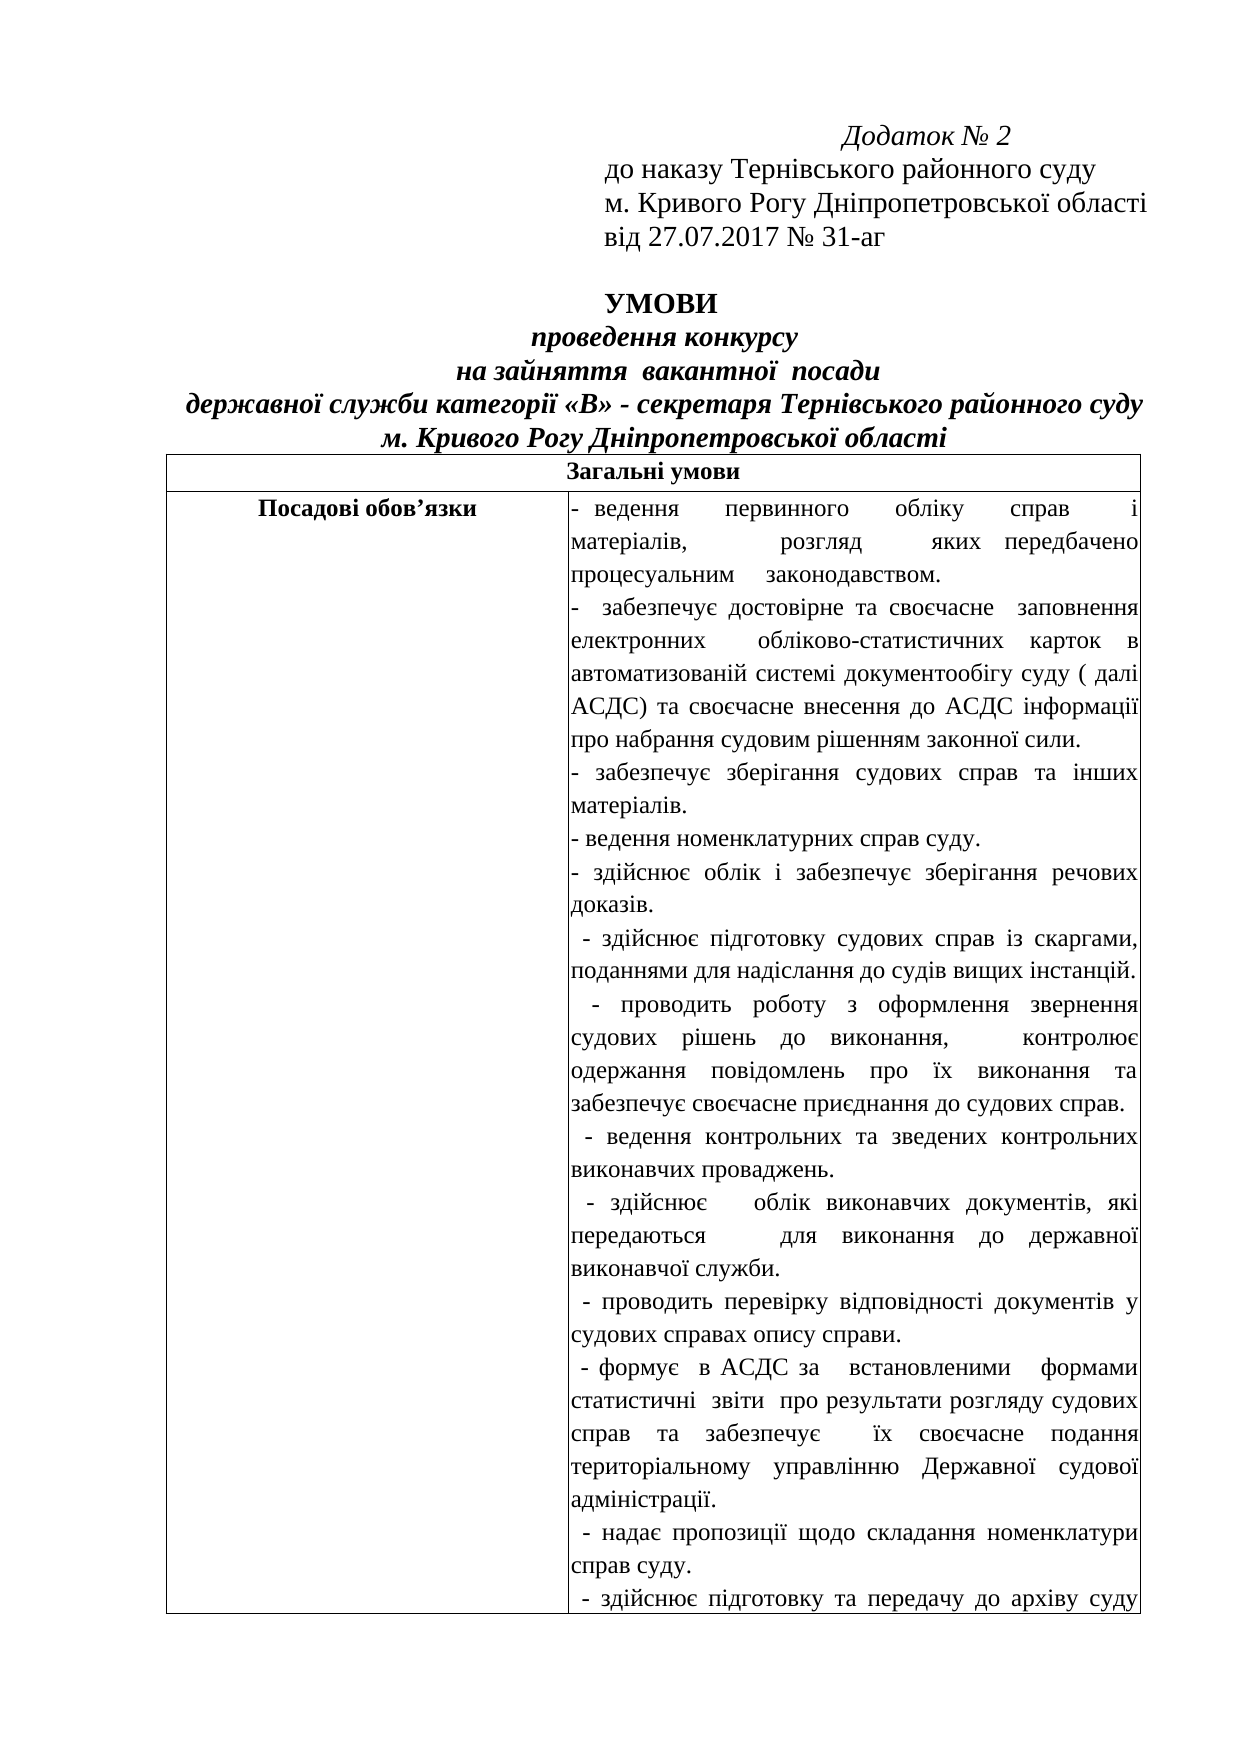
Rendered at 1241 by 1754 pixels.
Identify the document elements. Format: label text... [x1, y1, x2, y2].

text м. Кривого Рогу Дніпропетровської області [177, 185, 1152, 219]
text до наказу Тернівського районного суду [177, 152, 1152, 185]
text від 27.07.2017 № 31-аг [177, 219, 1152, 252]
text Додаток № 2 [177, 118, 1152, 152]
text УМОВИ проведення конкурсу [177, 286, 1152, 353]
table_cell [569, 492, 1140, 1613]
text на зайняття вакантної посади [177, 353, 1152, 386]
table_cell Посадові обов’язки [167, 492, 568, 1613]
table_header Загальні умови [167, 455, 1140, 491]
text державної служби категорії «В» - секретаря Тернівського районного суду м. Кривого Рогу Дніпропетровської області [177, 386, 1152, 453]
